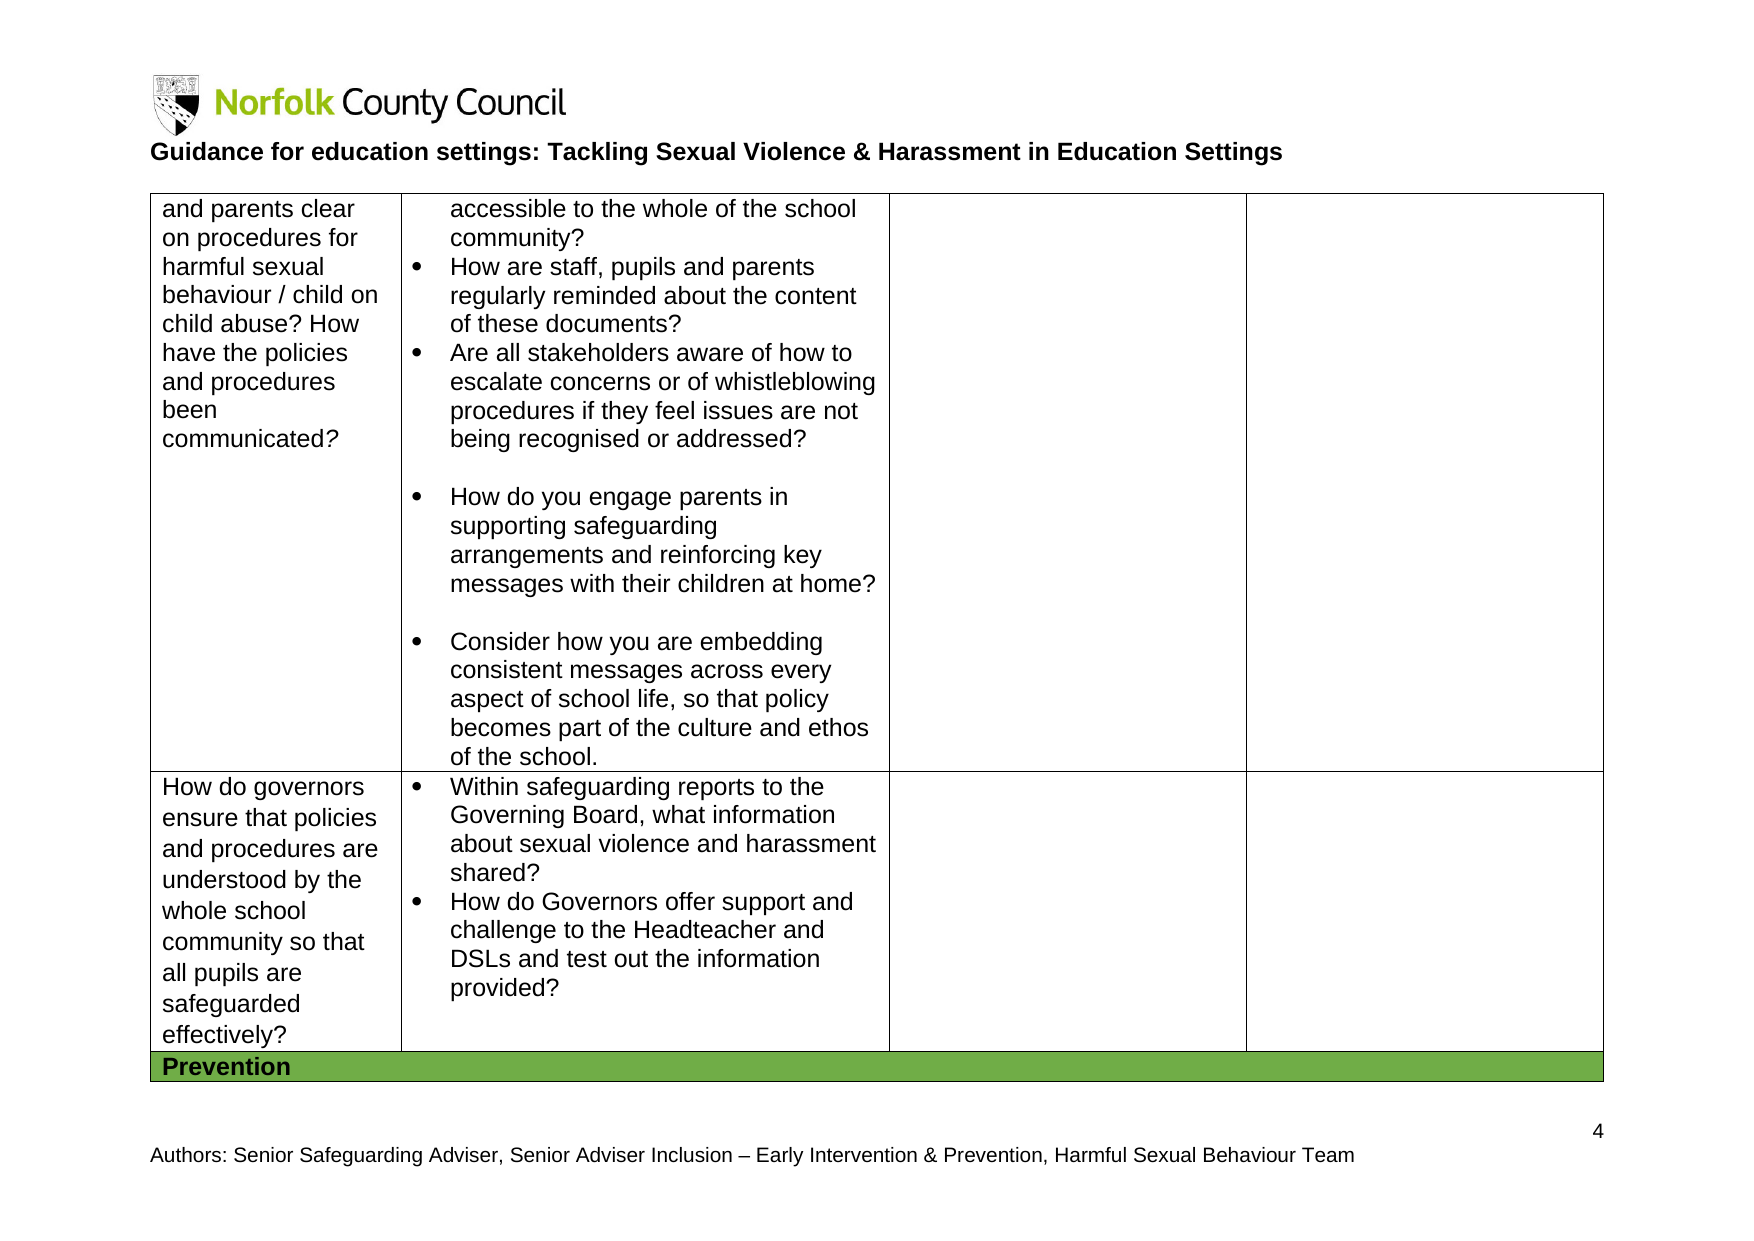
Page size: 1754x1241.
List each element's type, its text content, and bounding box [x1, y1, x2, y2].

table_cell [1247, 772, 1603, 1051]
table_cell [890, 194, 1246, 771]
picture [150, 73, 569, 137]
table_cell [890, 772, 1246, 1051]
table_cell Prevention [151, 1052, 1603, 1081]
table_cell Within safeguarding reports to the Governing Board, what information about sexual violence and harassment shared? How do Governors offer support and challenge to the Headteacher and DSLs and test out the information provided? [402, 772, 889, 1051]
table_cell How do governors ensure that policies and procedures are understood by the whole school community so that all pupils are safeguarded effectively? [151, 772, 401, 1051]
table_cell [1247, 194, 1603, 771]
